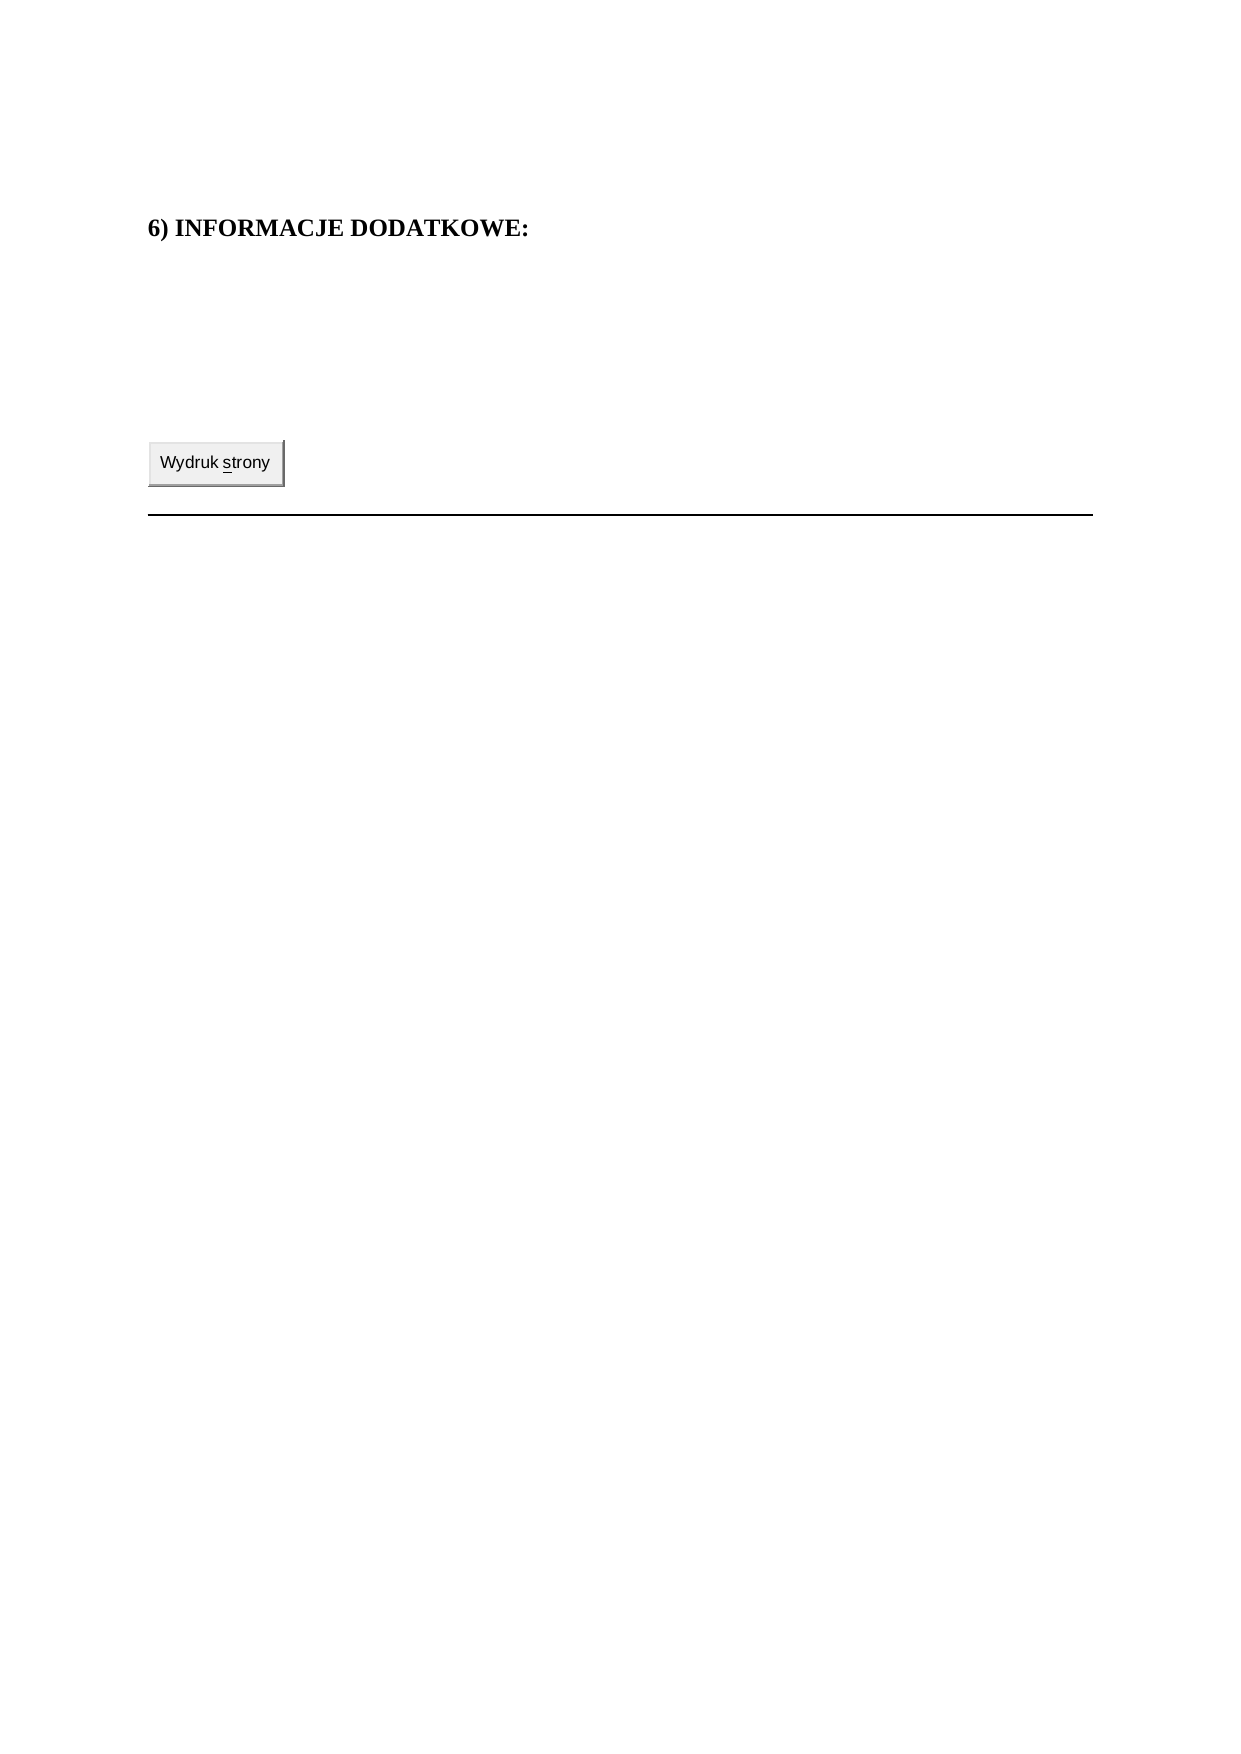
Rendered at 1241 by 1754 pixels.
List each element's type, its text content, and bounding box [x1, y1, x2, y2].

text 6) INFORMACJE DODATKOWE: [148, 148, 1093, 288]
table_header [146, 439, 293, 489]
